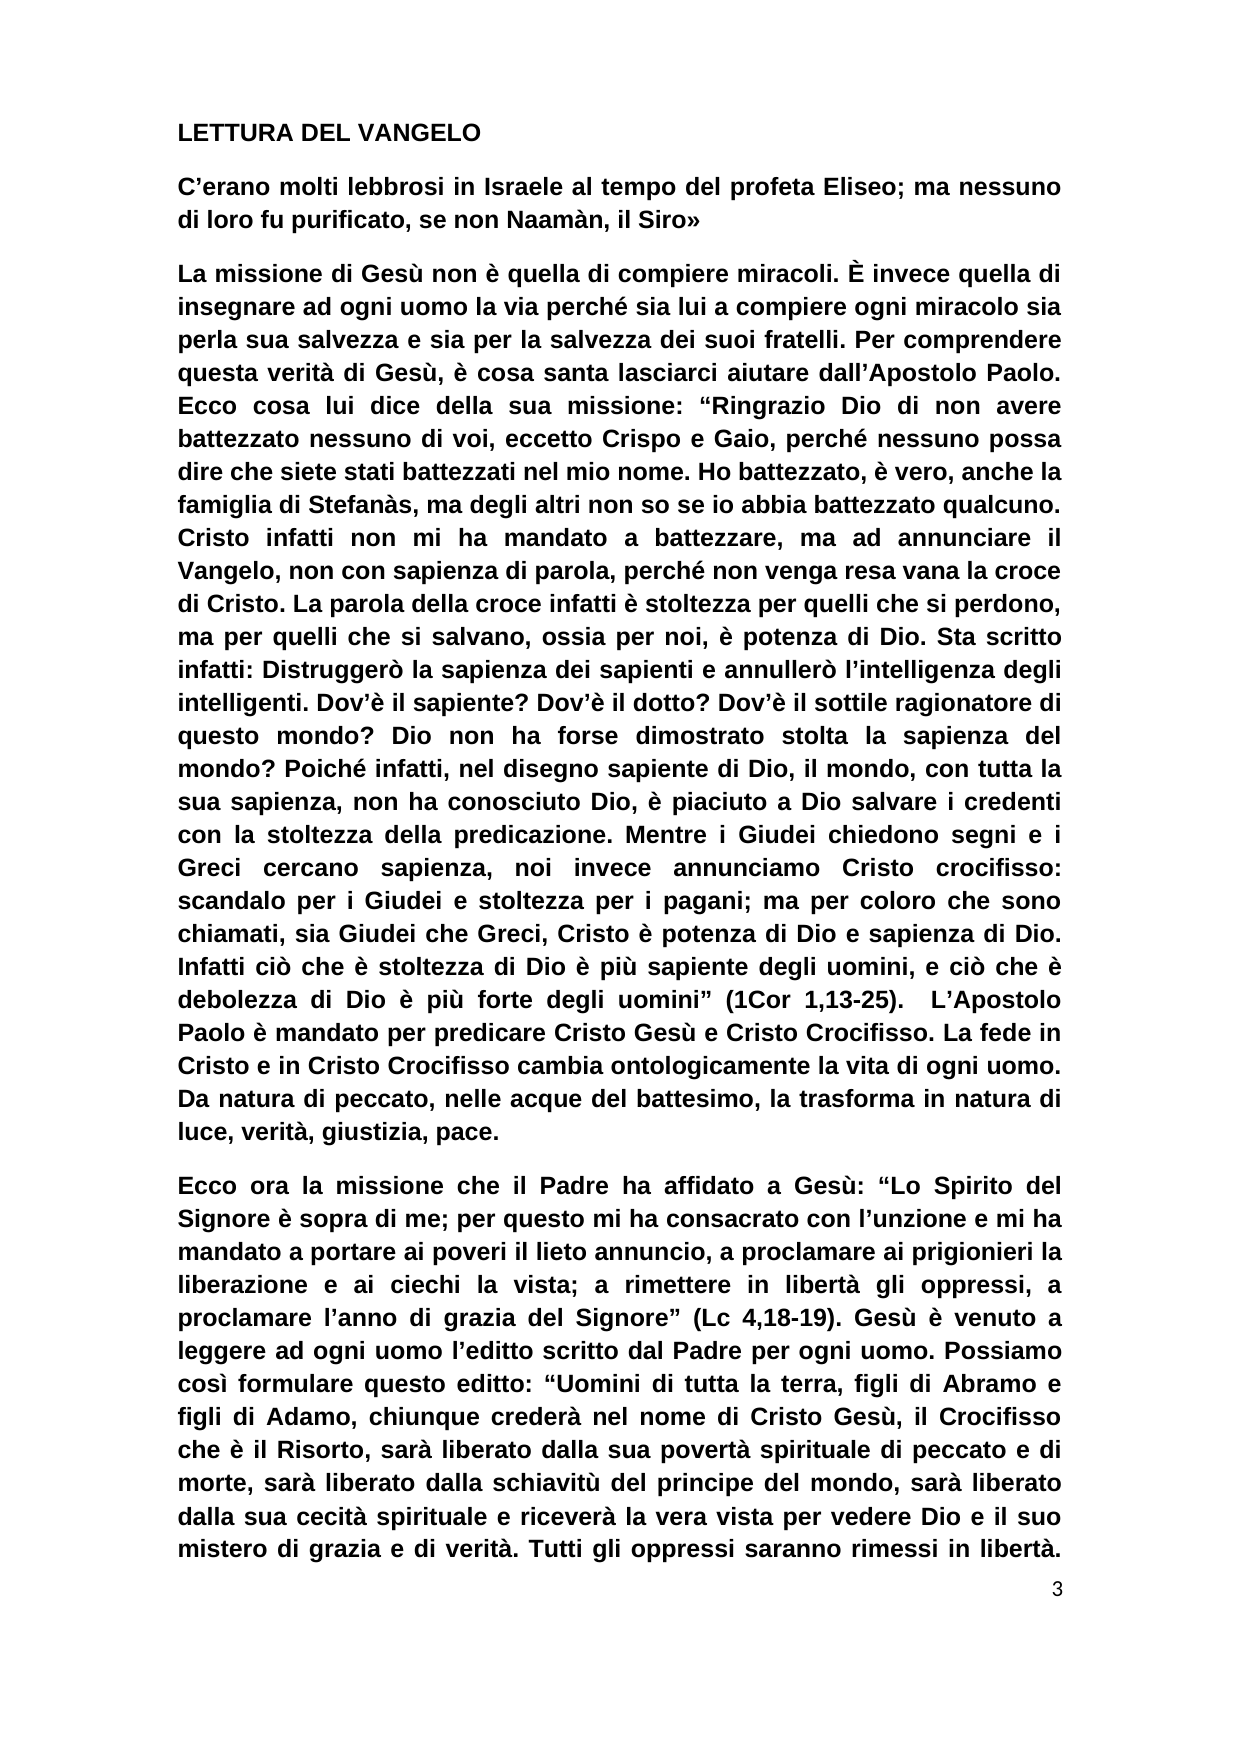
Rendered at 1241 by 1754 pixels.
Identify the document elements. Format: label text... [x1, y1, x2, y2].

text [177, 1171, 1063, 1563]
text LETTURA DEL VANGELO [177, 118, 1063, 147]
text La missione di Gesù non è quella di compiere miracoli. È invece quella di insegnare ad ogni uomo la via perché sia lui a compiere ogni miracolo sia perla sua salvezza e sia per la salvezza dei suoi fratelli. Per comprendere questa verità di Gesù, è cosa santa lasciarci aiutare dall’Apostolo Paolo. Ecco cosa lui dice della sua missione: “Ringrazio Dio di non avere battezzato nessuno di voi, eccetto Crispo e Gaio, perché nessuno possa dire che siete stati battezzati nel mio nome. Ho battezzato, è vero, anche la famiglia di Stefanàs, ma degli altri non so se io abbia battezzato qualcuno. Cristo infatti non mi ha mandato a battezzare, ma ad annunciare il Vangelo, non con sapienza di parola, perché non venga resa vana la croce di Cristo. La parola della croce infatti è stoltezza per quelli che si perdono, ma per quelli che si salvano, ossia per noi, è potenza di Dio. Sta scritto infatti: Distruggerò la sapienza dei sapienti e annullerò l’intelligenza degli intelligenti. Dov’è il sapiente? Dov’è il dotto? Dov’è il sottile ragionatore di questo mondo? Dio non ha forse dimostrato stolta la sapienza del mondo? Poiché infatti, nel disegno sapiente di Dio, il mondo, con tutta la sua sapienza, non ha conosciuto Dio, è piaciuto a Dio salvare i credenti con la stoltezza della predicazione. Mentre i Giudei chiedono segni e i Greci cercano sapienza, noi invece annunciamo Cristo crocifisso: scandalo per i Giudei e stoltezza per i pagani; ma per coloro che sono chiamati, sia Giudei che Greci, Cristo è potenza di Dio e sapienza di Dio. Infatti ciò che è stoltezza di Dio è più sapiente degli uomini, e ciò che è debolezza di Dio è più forte degli uomini” (1Cor 1,13-25). L’Apostolo Paolo è mandato per predicare Cristo Gesù e Cristo Crocifisso. La fede in Cristo e in Cristo Crocifisso cambia ontologicamente la vita di ogni uomo. Da natura di peccato, nelle acque del battesimo, la trasforma in natura di luce, verità, giustizia, pace. [177, 259, 1063, 1146]
text C’erano molti lebbrosi in Israele al tempo del profeta Eliseo; ma nessuno di loro fu purificato, se non Naamàn, il Siro» [177, 172, 1063, 234]
